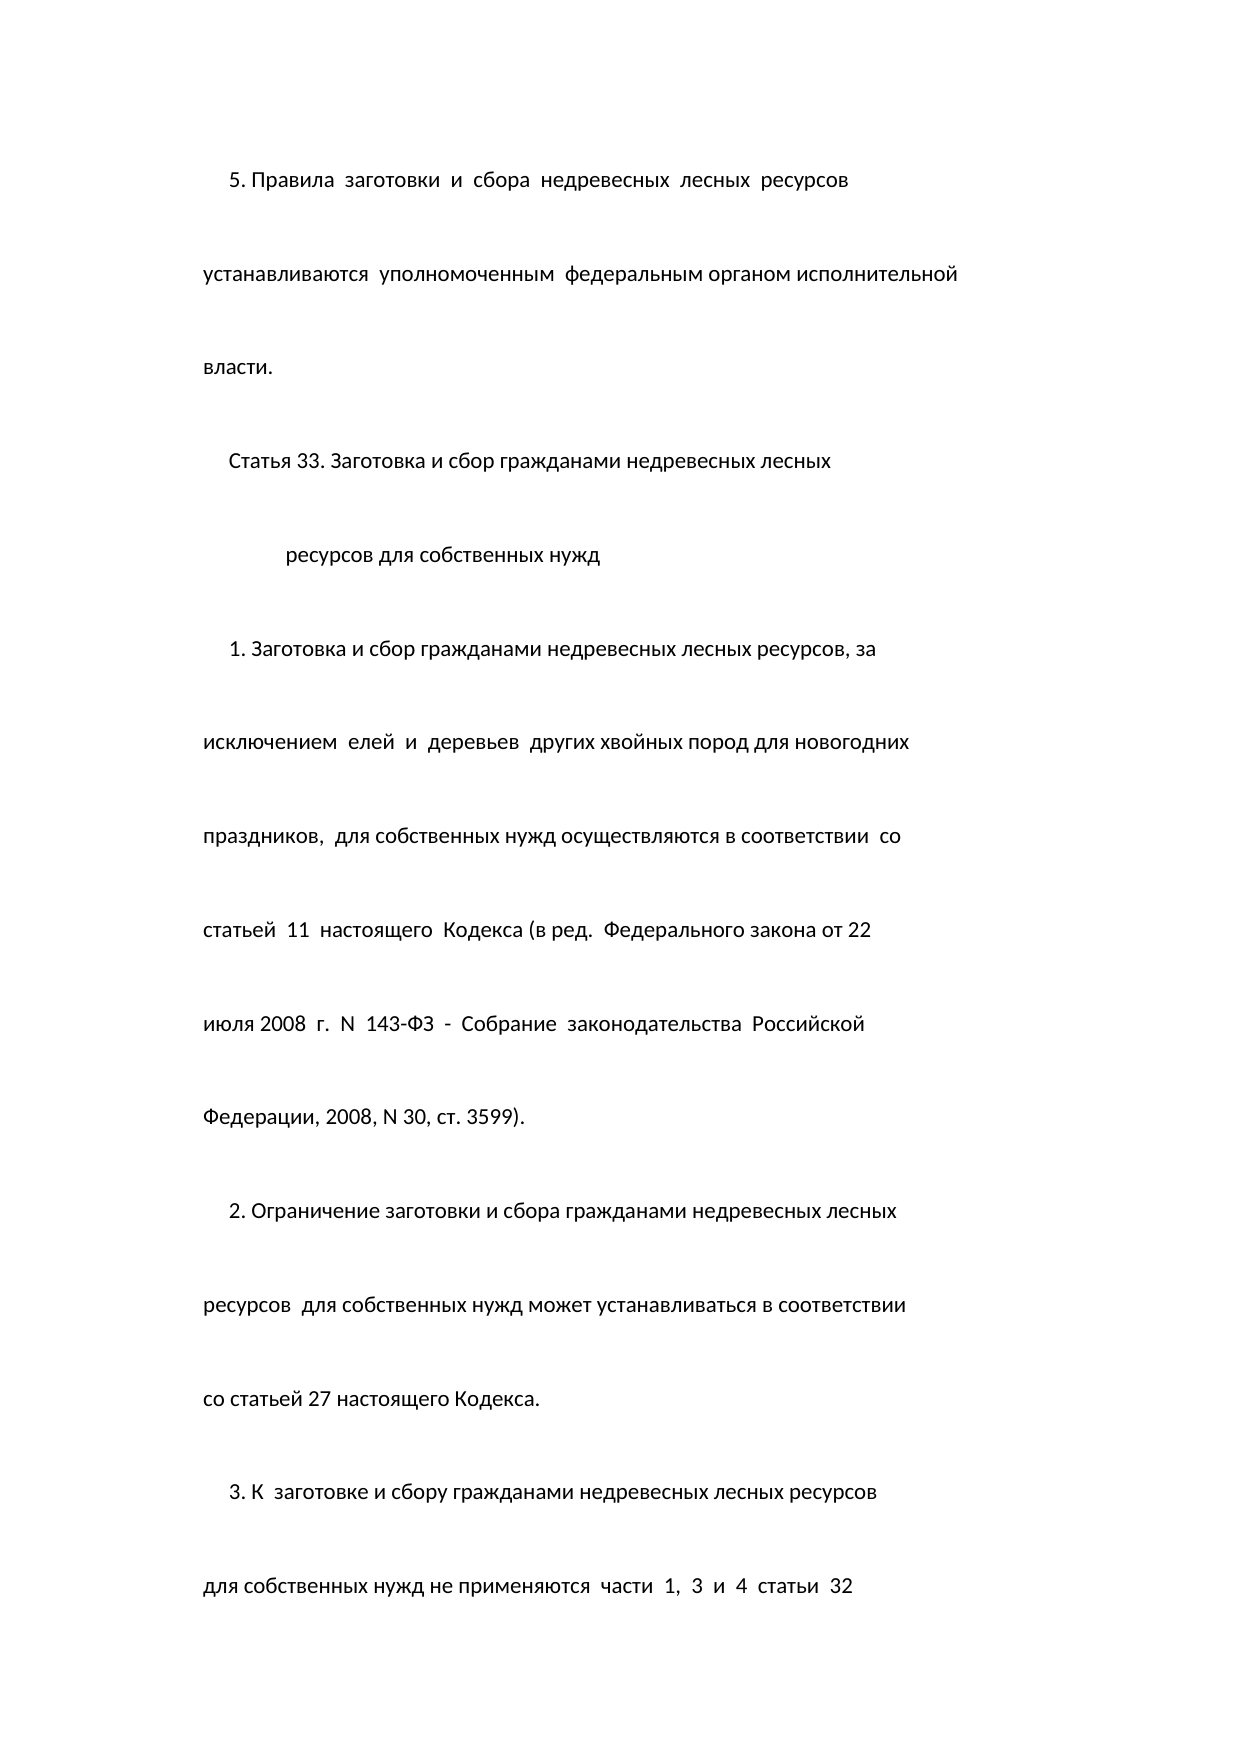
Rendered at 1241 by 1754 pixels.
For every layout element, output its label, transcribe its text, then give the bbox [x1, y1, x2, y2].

text Статья 33. Заготовка и сбор гражданами недревесных лесных [177, 446, 1152, 474]
text устанавливаются уполномоченным федеральным органом исполнительной [177, 259, 1152, 287]
text исключением елей и деревьев других хвойных пород для новогодних [177, 727, 1152, 756]
text ресурсов для собственных нужд [177, 540, 1152, 568]
text 1. Заготовка и сбор гражданами недревесных лесных ресурсов, за [177, 634, 1152, 662]
text власти. [177, 352, 1152, 381]
text июля 2008 г. N 143-ФЗ - Собрание законодательства Российской [177, 1009, 1152, 1037]
text со статьей 27 настоящего Кодекса. [177, 1384, 1152, 1412]
text статьей 11 настоящего Кодекса (в ред. Федерального закона от 22 [177, 915, 1152, 943]
text 3. К заготовке и сбору гражданами недревесных лесных ресурсов [177, 1477, 1152, 1506]
text 2. Ограничение заготовки и сбора гражданами недревесных лесных [177, 1196, 1152, 1224]
text праздников, для собственных нужд осуществляются в соответствии со [177, 821, 1152, 849]
text ресурсов для собственных нужд может устанавливаться в соответствии [177, 1290, 1152, 1318]
text 5. Правила заготовки и сбора недревесных лесных ресурсов [177, 165, 1152, 193]
text для собственных нужд не применяются части 1, 3 и 4 статьи 32 [177, 1571, 1152, 1599]
text Федерации, 2008, N 30, ст. 3599). [177, 1102, 1152, 1131]
